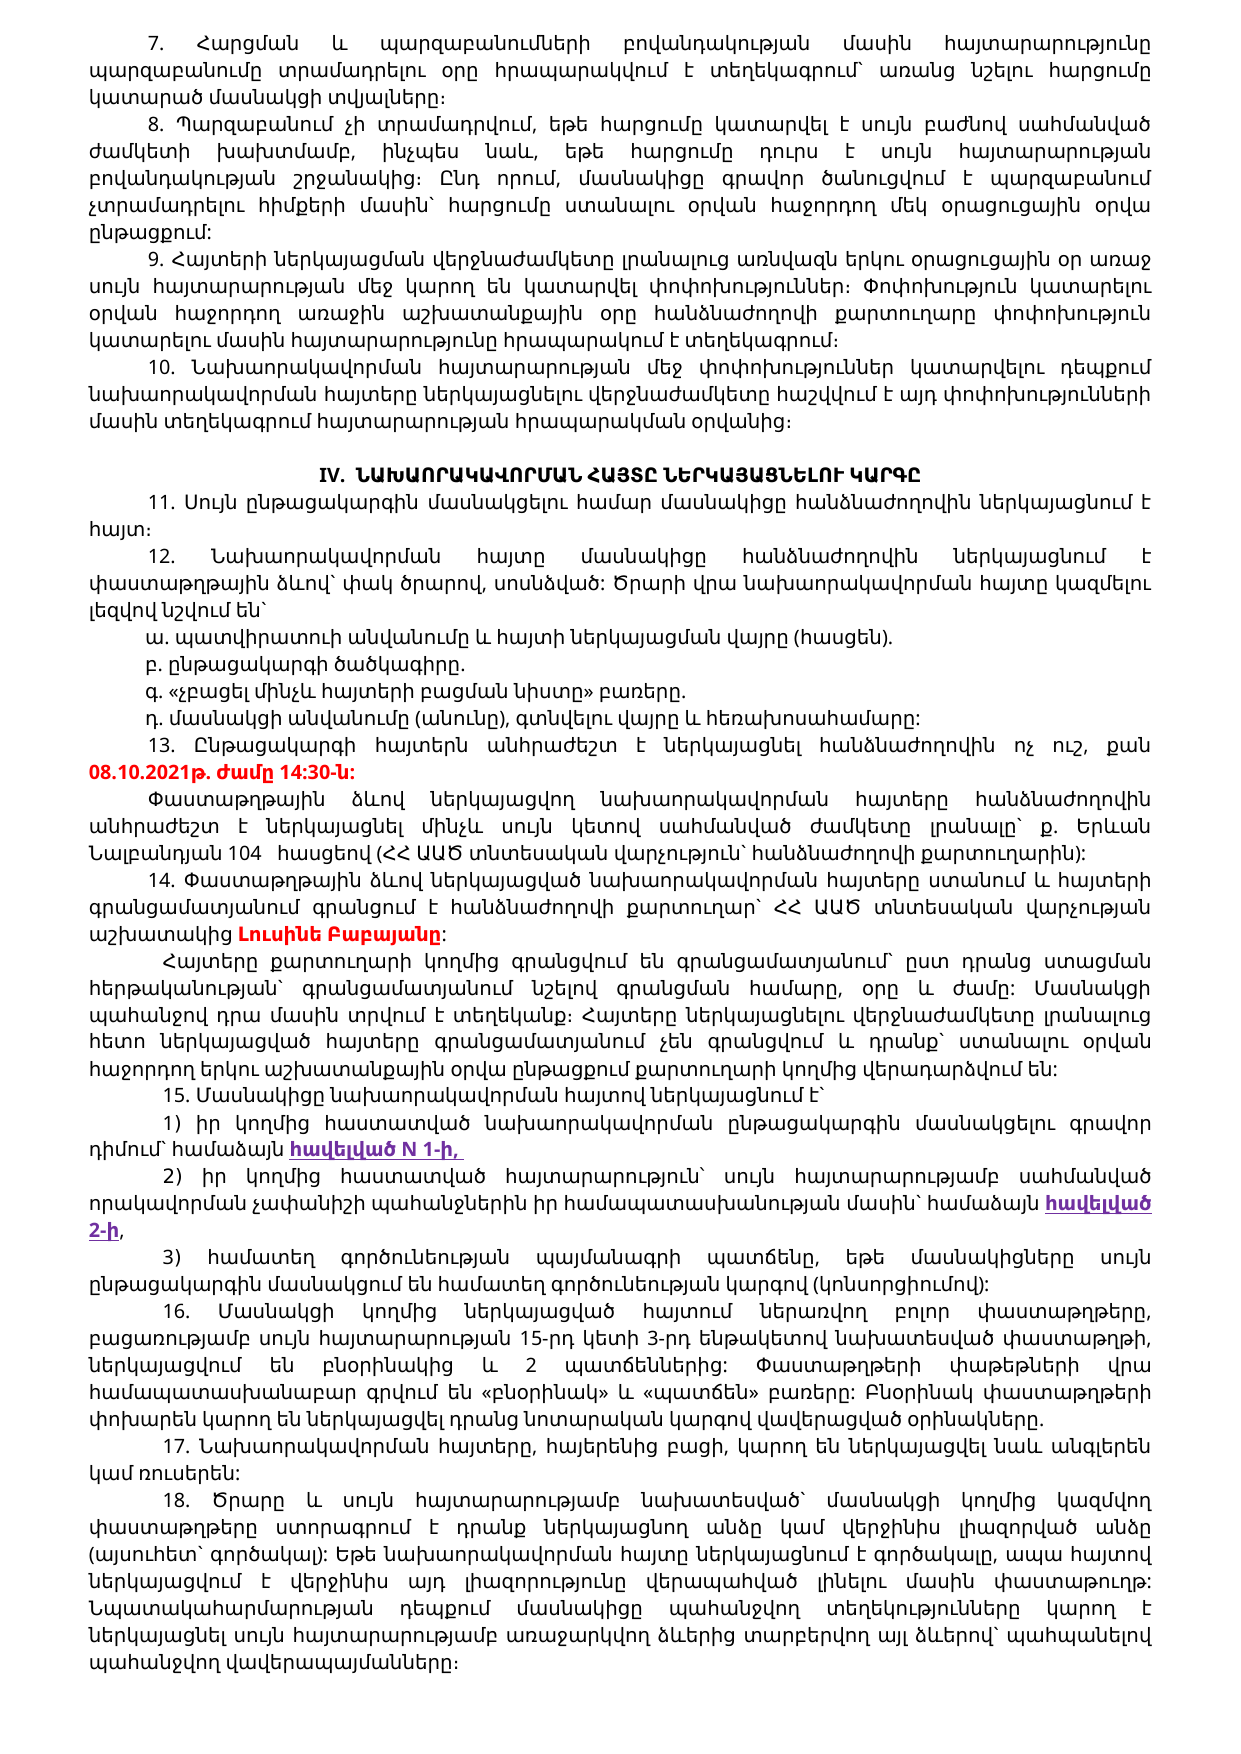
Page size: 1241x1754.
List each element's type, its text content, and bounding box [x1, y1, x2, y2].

text 9. Հայտերի ներկայացման վերջնաժամկետը լրանալուց առնվազն երկու օրացուցային օր առաջ սույն հայտարարության մեջ կարող են կատարվել փոփոխություններ։ Փոփոխություն կատարելու օրվան հաջորդող առաջին աշխատանքային օրը հանձնաժողովի քարտուղարը փոփոխություն կատարելու մասին հայտարարությունը հրապարակում է տեղեկագրում։ [89, 245, 1152, 353]
text ա. պատվիրատուի անվանումը և հայտի ներկայացման վայրը (հասցեն). [89, 623, 1152, 650]
text Հայտերը քարտուղարի կողմից գրանցվում են գրանցամատյանում` ըստ դրանց ստացման հերթականության` գրանցամատյանում նշելով գրանցման համարը, օրը և ժամը: Մասնակցի պահանջով դրա մասին տրվում է տեղեկանք։ Հայտերը ներկայացնելու վերջնաժամկետը լրանալուց հետո ներկայացված հայտերը գրանցամատյանում չեն գրանցվում և դրանք` ստանալու օրվան հաջորդող երկու աշխատանքային օրվա ընթացքում քարտուղարի կողմից վերադարձվում են: [89, 947, 1152, 1082]
text 11. Սույն ընթացակարգին մասնակցելու համար մասնակիցը հանձնաժողովին ներկայացնում է հայտ։ [89, 488, 1152, 542]
text գ. «չբացել մինչև հայտերի բացման նիստը» բառերը. [89, 677, 1152, 704]
text 7. Հարցման և պարզաբանումների բովանդակության մասին հայտարարությունը պարզաբանումը տրամադրելու օրը հրապարակվում է տեղեկագրում` առանց նշելու հարցումը կատարած մասնակցի տվյալները։ [89, 29, 1152, 111]
text 12. Նախաորակավորման հայտը մասնակիցը հանձնաժողովին ներկայացնում է փաստաթղթային ձևով` փակ ծրարով, սոսնձված: Ծրարի վրա նախաորակավորման հայտը կազմելու լեզվով նշվում են` [89, 542, 1152, 623]
text 14. Փաստաթղթային ձևով ներկայացված նախաորակավորման հայտերը ստանում և հայտերի գրանցամատյանում գրանցում է հանձնաժողովի քարտուղար` ՀՀ ԱԱԾ տնտեսական վարչության աշխատակից Լուսինե Բաբայանը: [89, 866, 1152, 947]
text 3) համատեղ գործունեության պայմանագրի պատճենը, եթե մասնակիցները սույն ընթացակարգին մասնակցում են համատեղ գործունեության կարգով (կոնսորցիումով): [89, 1244, 1152, 1298]
text Փաստաթղթային ձևով ներկայացվող նախաորակավորման հայտերը հանձնաժողովին անհրաժեշտ է ներկայացնել մինչև սույն կետով սահմանված ժամկետը լրանալը` ք. Երևան Նալբանդյան 104 հասցեով (ՀՀ ԱԱԾ տնտեսական վարչություն` հանձնաժողովի քարտուղարին): [89, 785, 1152, 866]
text 10. Նախաորակավորման հայտարարության մեջ փոփոխություններ կատարվելու դեպքում նախաորակավորման հայտերը ներկայացնելու վերջնաժամկետը հաշվվում է այդ փոփոխությունների մասին տեղեկագրում հայտարարության հրապարակման օրվանից։ [89, 353, 1152, 434]
text բ. ընթացակարգի ծածկագիրը. [89, 650, 1152, 677]
text դ. մասնակցի անվանումը (անունը), գտնվելու վայրը և հեռախոսահամարը: [89, 704, 1152, 731]
text 8. Պարզաբանում չի տրամադրվում, եթե հարցումը կատարվել է սույն բաժնով սահմանված ժամկետի խախտմամբ, ինչպես նաև, եթե հարցումը դուրս է սույն հայտարարության բովանդակության շրջանակից։ Ընդ որում, մասնակիցը գրավոր ծանուցվում է պարզաբանում չտրամադրելու հիմքերի մասին` հարցումը ստանալու օրվան հաջորդող մեկ օրացուցային օրվա ընթացքում: [89, 111, 1152, 245]
text 1) իր կողմից հաստատված նախաորակավորման ընթացակարգին մասնակցելու գրավոր դիմում` համաձայն հավելված N 1-ի, [89, 1109, 1152, 1163]
text 18. Ծրարը և սույն հայտարարությամբ նախատեսված` մասնակցի կողմից կազմվող փաստաթղթերը ստորագրում է դրանք ներկայացնող անձը կամ վերջինիս լիազորված անձը (այսուհետ` գործակալ): Եթե նախաորակավորման հայտը ներկայացնում է գործակալը, ապա հայտով ներկայացվում է վերջինիս այդ լիազորությունը վերապահված լինելու մասին փաստաթուղթ: Նպատակահարմարության դեպքում մասնակիցը պահանջվող տեղեկությունները կարող է ներկայացնել սույն հայտարարությամբ առաջարկվող ձևերից տարբերվող այլ ձևերով` պահպանելով պահանջվող վավերապայմանները։ [89, 1486, 1152, 1675]
text 17. Նախաորակավորման հայտերը, հայերենից բացի, կարող են ներկայացվել նաև անգլերեն կամ ռուսերեն: [89, 1432, 1152, 1486]
text 13. Ընթացակարգի հայտերն անհրաժեշտ է ներկայացնել հանձնաժողովին ոչ ուշ, քան 08.10.2021թ. ժամը 14:30-ն: [89, 731, 1152, 785]
text 15. Մասնակիցը նախաորակավորման հայտով ներկայացնում է` [89, 1082, 1152, 1109]
text 2) իր կողմից հաստատված հայտարարություն՝ սույն հայտարարությամբ սահմանված որակավորման չափանիշի պահանջներին իր համապատասխանության մասին` համաձայն հավելված 2-ի, [89, 1163, 1152, 1244]
text 16. Մասնակցի կողմից ներկայացված հայտում ներառվող բոլոր փաստաթղթերը, բացառությամբ սույն հայտարարության 15-րդ կետի 3-րդ ենթակետով նախատեսված փաստաթղթի, ներկայացվում են բնօրինակից և 2 պատճեններից: Փաստաթղթերի փաթեթների վրա համապատասխանաբար գրվում են «բնօրինակ» և «պատճեն» բառերը: Բնօրինակ փաստաթղթերի փոխարեն կարող են ներկայացվել դրանց նոտարական կարգով վավերացված օրինակները. [89, 1298, 1152, 1432]
text IV. ՆԱԽԱՈՐԱԿԱՎՈՐՄԱՆ ՀԱՅՏԸ ՆԵՐԿԱՅԱՑՆԵԼՈՒ ԿԱՐԳԸ [89, 434, 1152, 488]
